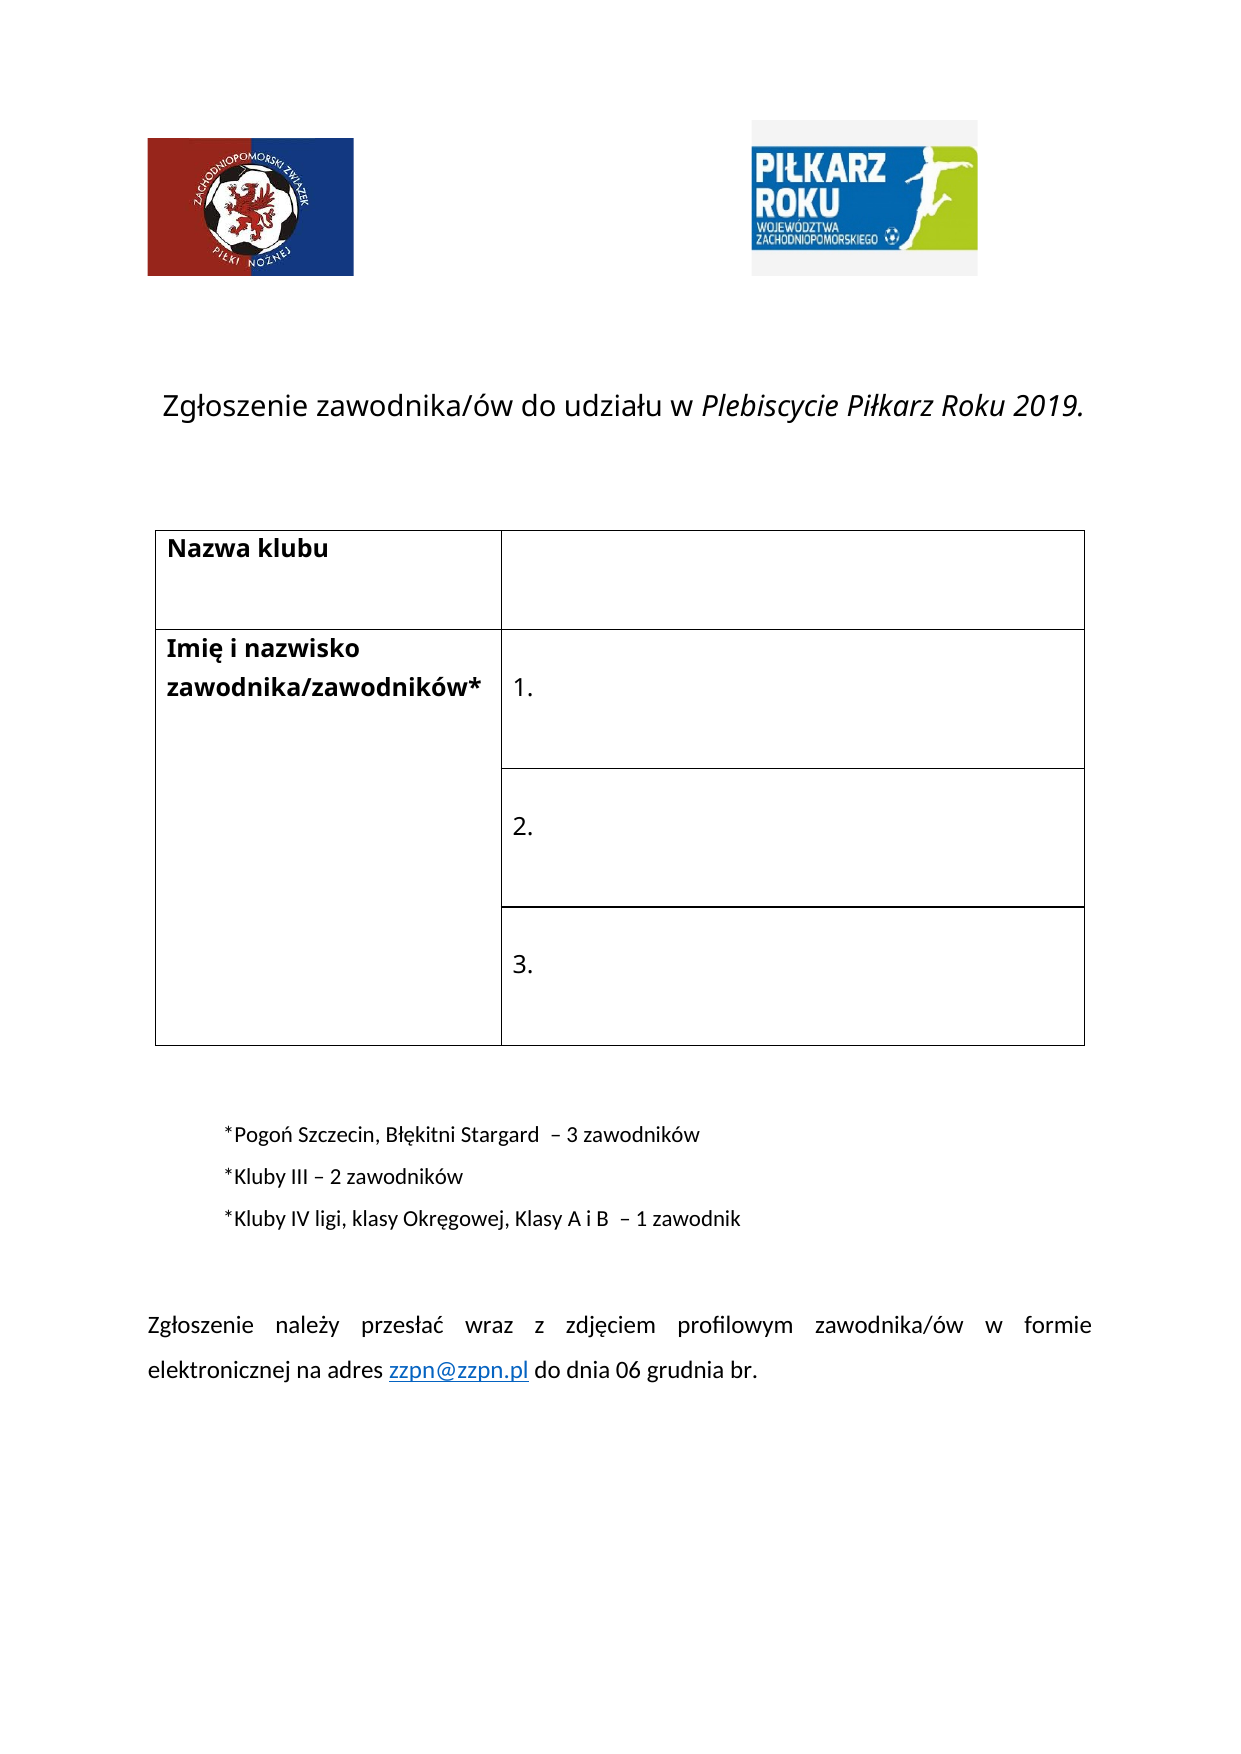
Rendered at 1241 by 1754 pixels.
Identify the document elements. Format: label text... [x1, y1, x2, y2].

list *Kluby III – 2 zawodników [223, 1162, 1093, 1190]
table_cell 1. [502, 630, 1084, 768]
table_cell 3. [502, 908, 1084, 1045]
picture [751, 120, 978, 276]
list Zgłoszenie zawodnika/ów do udziału w Plebiscycie Piłkarz Roku 2019. [162, 385, 1093, 425]
table_cell Imię i nazwisko zawodnika/zawodników* [156, 630, 501, 1045]
table_header [502, 531, 1084, 629]
table_cell 2. [502, 769, 1084, 906]
list *Kluby IV ligi, klasy Okręgowej, Klasy A i B – 1 zawodnik [223, 1204, 1093, 1232]
list *Pogoń Szczecin, Błękitni Stargard – 3 zawodników [223, 1120, 1093, 1148]
table_header Nazwa klubu [156, 531, 501, 629]
text Zgłoszenie należy przesłać wraz z zdjęciem profilowym zawodnika/ów w formie elektronicznej na adres zzpn@zzpn.pl do dnia 06 grudnia br. [148, 1309, 1093, 1385]
picture [147, 138, 354, 276]
